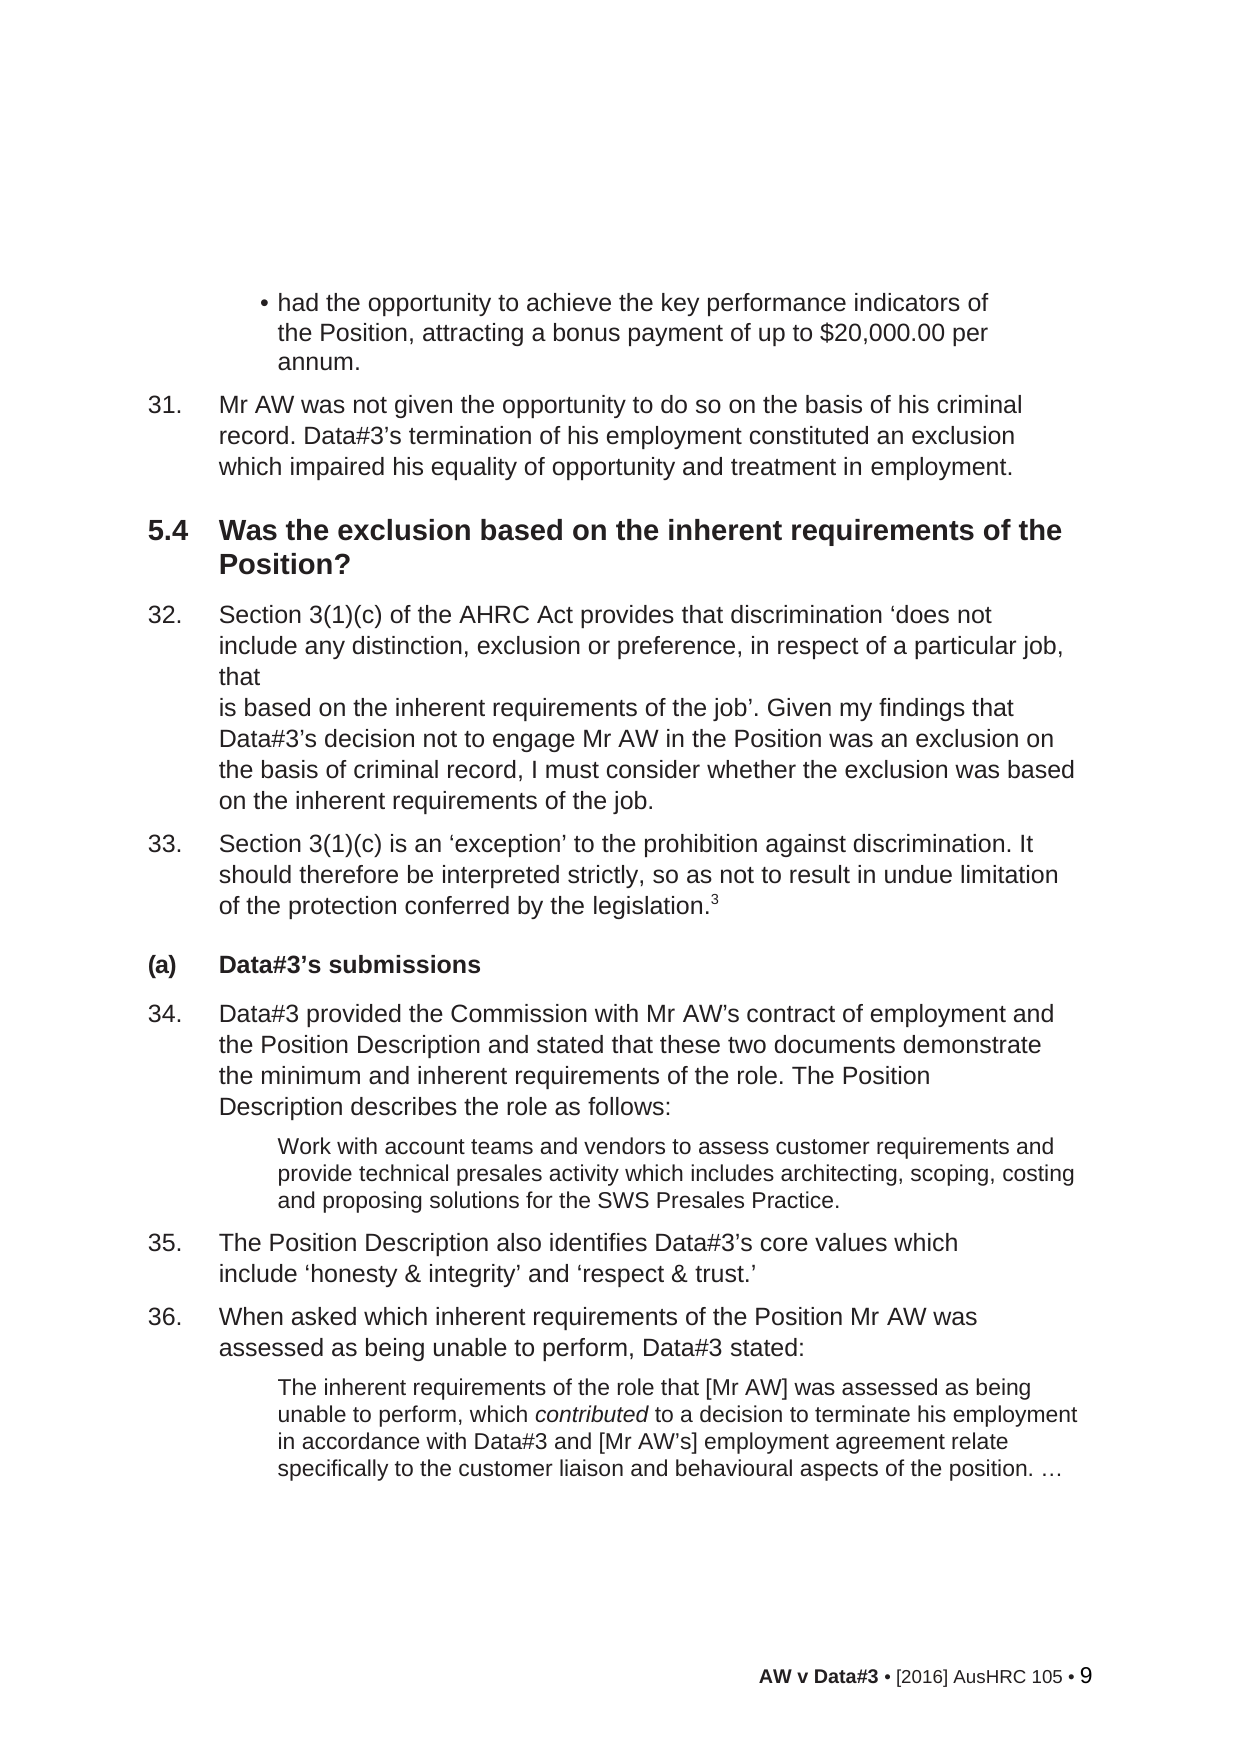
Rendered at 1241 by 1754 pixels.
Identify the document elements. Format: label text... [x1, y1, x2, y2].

text The inherent requirements of the role that [Mr AW] was assessed as being unable to perform, which contributed to a decision to terminate his employment in accordance with Data#3 and [Mr AW’s] employment agreement relate specifically to the customer liaison and behavioural aspects of the position. … [277, 1374, 1079, 1482]
list Section 3(1)(c) is an ‘exception’ to the prohibition against discrimination. It should therefore be interpreted strictly, so as not to result in undue limitation of the protection conferred by the legislation.3 [148, 829, 1084, 919]
subtitle Data#3’s submissions [148, 950, 1103, 979]
list Data#3 provided the Commission with Mr AW’s contract of employment and the Position Description and stated that these two documents demonstrate the minimum and inherent requirements of the role. The Position Description describes the role as follows: [148, 999, 1063, 1121]
list When asked which inherent requirements of the Position Mr AW was assessed as being unable to perform, Data#3 stated: [148, 1302, 1089, 1362]
subtitle Was the exclusion based on the inherent requirements of the Position? [148, 513, 1064, 581]
list The Position Description also identifies Data#3’s core values which include ‘honesty & integrity’ and ‘respect & trust.’ [148, 1228, 1045, 1288]
text is based on the inherent requirements of the job’. Given my findings that Data#3’s decision not to engage Mr AW in the Position was an exclusion on the basis of criminal record, I must consider whether the exclusion was based on the inherent requirements of the job. [218, 693, 1077, 814]
list Mr AW was not given the opportunity to do so on the basis of his criminal record. Data#3’s termination of his employment constituted an exclusion which impaired his equality of opportunity and treatment in employment. [148, 390, 1087, 481]
list had the opportunity to achieve the key performance indicators of the Position, attracting a bonus payment of up to $20,000.00 per annum. [260, 288, 989, 376]
text Work with account teams and vendors to assess customer requirements and provide technical presales activity which includes architecting, scoping, costing and proposing solutions for the SWS Presales Practice. [277, 1133, 1077, 1214]
list Section 3(1)(c) of the AHRC Act provides that discrimination ‘does not include any distinction, exclusion or preference, in respect of a particular job, that [148, 599, 1075, 690]
